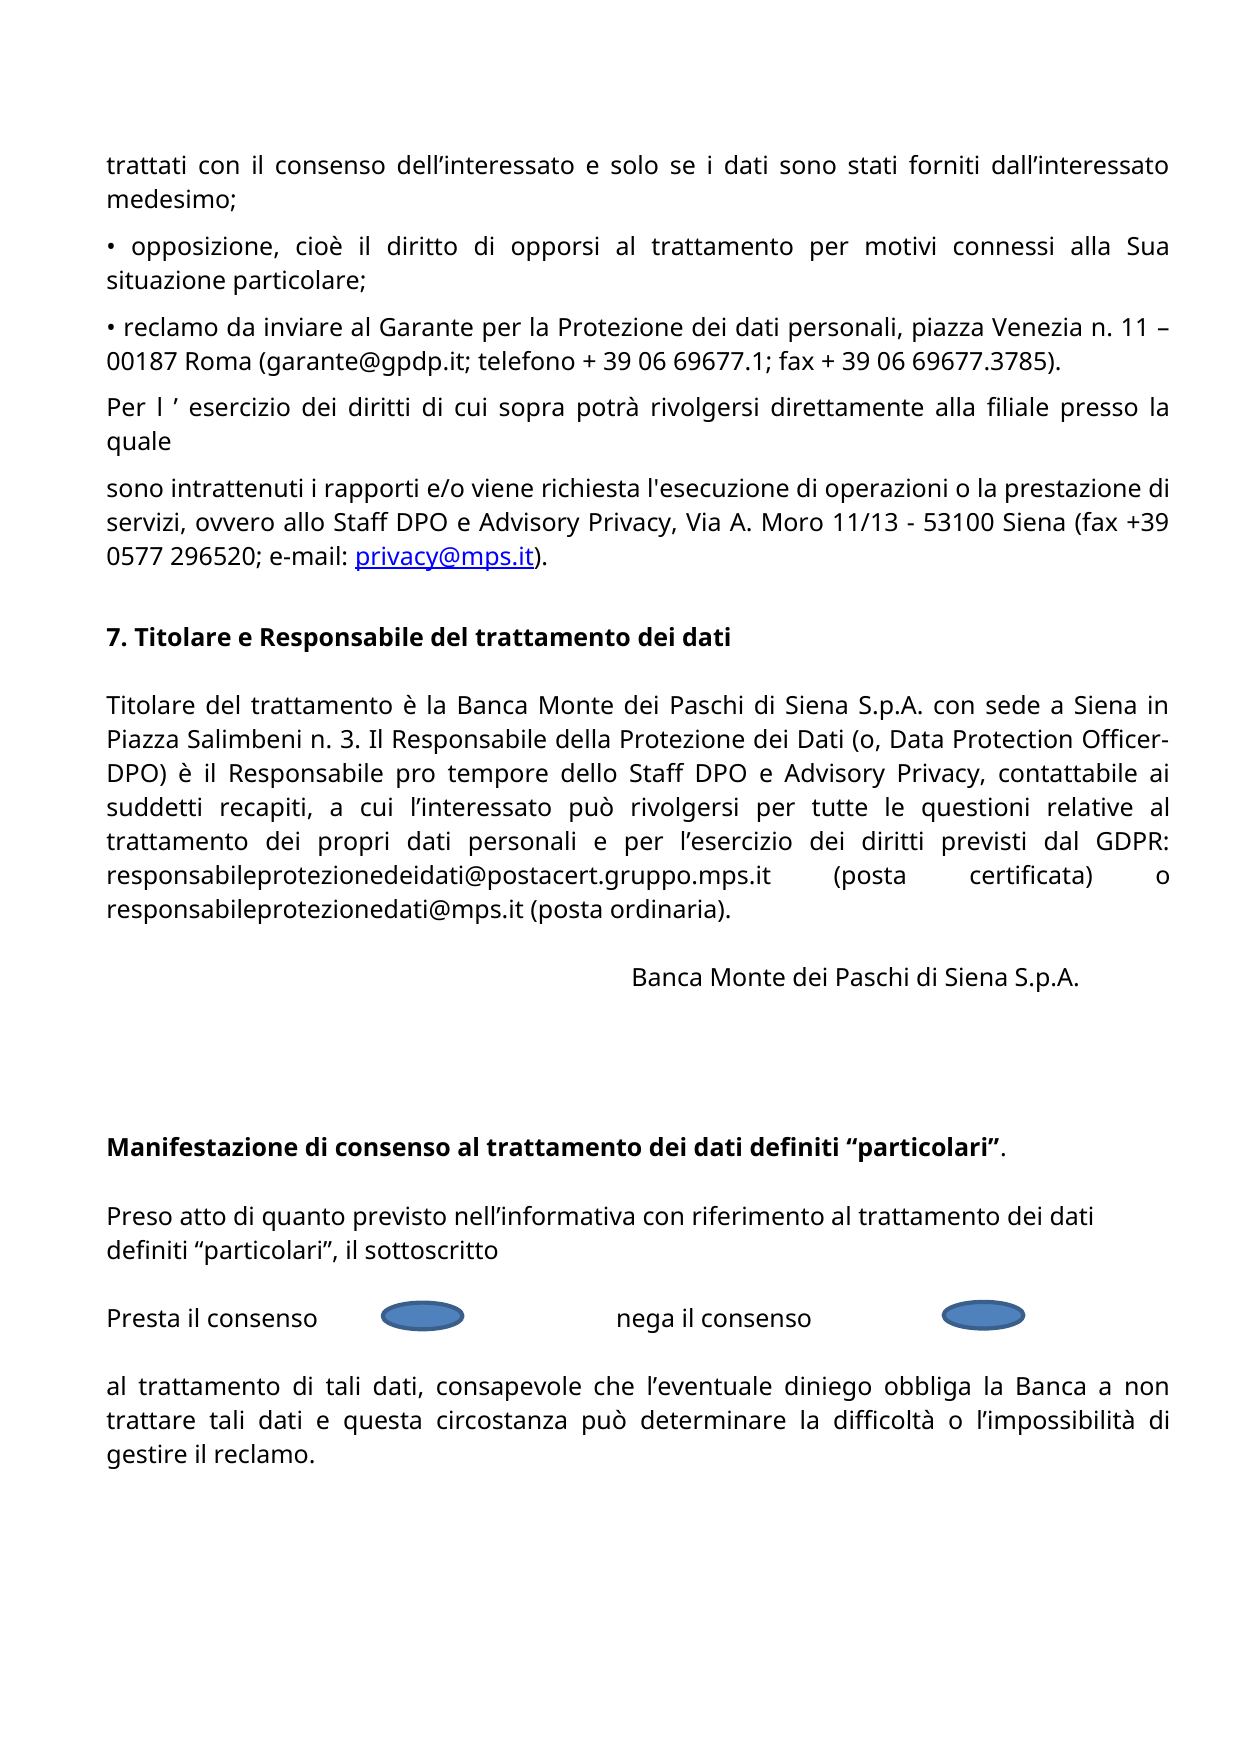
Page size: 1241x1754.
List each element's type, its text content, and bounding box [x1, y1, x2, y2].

text Presta il consenso nega il consenso [106, 1300, 1171, 1334]
text Per l ’ esercizio dei diritti di cui sopra potrà rivolgersi direttamente alla filiale presso la quale [106, 390, 1171, 458]
text Banca Monte dei Paschi di Siena S.p.A. [556, 960, 1171, 994]
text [106, 148, 1171, 216]
text • reclamo da inviare al Garante per la Protezione dei dati personali, piazza Venezia n. 11 – 00187 Roma (garante@gpdp.it; telefono + 39 06 69677.1; fax + 39 06 69677.3785). [106, 309, 1171, 377]
text al trattamento di tali dati, consapevole che l’eventuale diniego obbliga la Banca a non trattare tali dati e questa circostanza può determinare la difficoltà o l’impossibilità di gestire il reclamo. [106, 1368, 1171, 1471]
text sono intrattenuti i rapporti e/o viene richiesta l'esecuzione di operazioni o la prestazione di servizi, ovvero allo Staff DPO e Advisory Privacy, Via A. Moro 11/13 - 53100 Siena (fax +39 0577 296520; e-mail: privacy@mps.it). [106, 470, 1171, 573]
text Preso atto di quanto previsto nell’informativa con riferimento al trattamento dei dati definiti “particolari”, il sottoscritto [106, 1198, 1171, 1266]
text 7. Titolare e Responsabile del trattamento dei dati [106, 619, 1171, 653]
text Titolare del trattamento è la Banca Monte dei Paschi di Siena S.p.A. con sede a Siena in Piazza Salimbeni n. 3. Il Responsabile della Protezione dei Dati (o, Data Protection Officer- DPO) è il Responsabile pro tempore dello Staff DPO e Advisory Privacy, contattabile ai suddetti recapiti, a cui l’interessato può rivolgersi per tutte le questioni relative al trattamento dei propri dati personali e per l’esercizio dei diritti previsti dal GDPR: responsabileprotezionedeidati@postacert.gruppo.mps.it (posta certificata) o responsabileprotezionedati@mps.it (posta ordinaria). [106, 687, 1171, 926]
text Manifestazione di consenso al trattamento dei dati definiti “particolari”. [106, 1130, 1171, 1164]
text • opposizione, cioè il diritto di opporsi al trattamento per motivi connessi alla Sua situazione particolare; [106, 228, 1171, 297]
